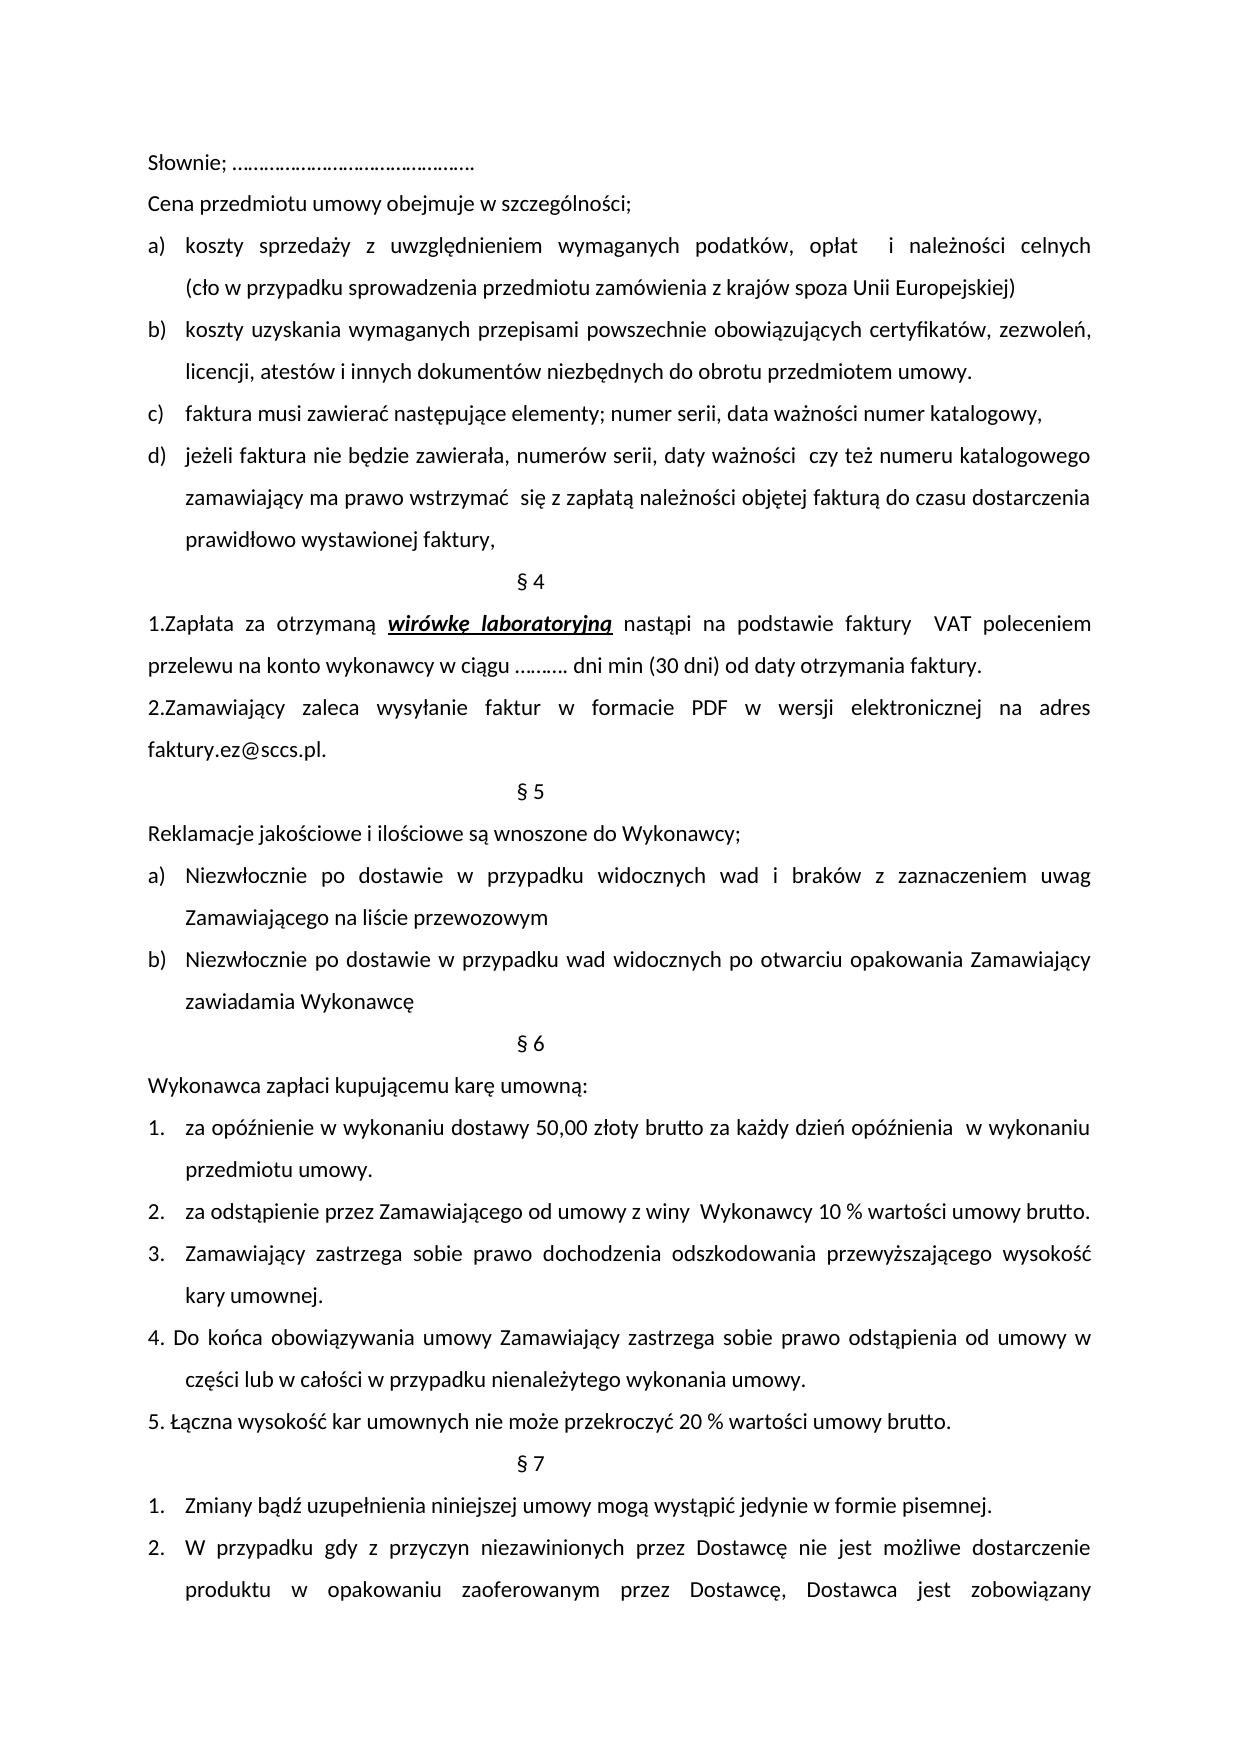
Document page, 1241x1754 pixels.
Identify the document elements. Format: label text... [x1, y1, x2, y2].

text 2. za odstąpienie przez Zamawiającego od umowy z winy Wykonawcy 10 % wartości umowy brutto. [148, 1197, 1093, 1225]
text Cena przedmiotu umowy obejmuje w szczególności; [148, 189, 1093, 218]
text § 6 [148, 1029, 1093, 1057]
list koszty sprzedaży z uwzględnieniem wymaganych podatków, opłat i należności celnych (cło w przypadku sprowadzenia przedmiotu zamówienia z krajów spoza Unii Europejskiej) [148, 232, 1093, 302]
text Reklamacje jakościowe i ilościowe są wnoszone do Wykonawcy; [148, 819, 1093, 847]
text § 5 [443, 777, 1093, 805]
text § 4 [516, 567, 1093, 595]
text 5. Łączna wysokość kar umownych nie może przekroczyć 20 % wartości umowy brutto. [148, 1407, 1093, 1435]
text 4. Do końca obowiązywania umowy Zamawiający zastrzega sobie prawo odstąpienia od umowy w części lub w całości w przypadku nienależytego wykonania umowy. [148, 1323, 1093, 1393]
text 2.Zamawiający zaleca wysyłanie faktur w formacie PDF w wersji elektronicznej na adres faktury.ez@sccs.pl. [148, 693, 1093, 763]
list jeżeli faktura nie będzie zawierała, numerów serii, daty ważności czy też numeru katalogowego zamawiający ma prawo wstrzymać się z zapłatą należności objętej fakturą do czasu dostarczenia prawidłowo wystawionej faktury, [148, 441, 1093, 553]
list faktura musi zawierać następujące elementy; numer serii, data ważności numer katalogowy, [148, 399, 1093, 427]
text Wykonawca zapłaci kupującemu karę umowną: [148, 1071, 1093, 1099]
text § 7 [516, 1449, 1093, 1477]
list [148, 1533, 1093, 1603]
list Niezwłocznie po dostawie w przypadku wad widocznych po otwarciu opakowania Zamawiający zawiadamia Wykonawcę [148, 945, 1093, 1015]
text 1. za opóźnienie w wykonaniu dostawy 50,00 złoty brutto za każdy dzień opóźnienia w wykonaniu przedmiotu umowy. [148, 1113, 1093, 1183]
list Niezwłocznie po dostawie w przypadku widocznych wad i braków z zaznaczeniem uwag Zamawiającego na liście przewozowym [148, 861, 1093, 931]
list Zmiany bądź uzupełnienia niniejszej umowy mogą wystąpić jedynie w formie pisemnej. [148, 1491, 1093, 1519]
list koszty uzyskania wymaganych przepisami powszechnie obowiązujących certyfikatów, zezwoleń, licencji, atestów i innych dokumentów niezbędnych do obrotu przedmiotem umowy. [148, 316, 1093, 386]
text Słownie; ………………………………………. [148, 148, 1093, 176]
text 1.Zapłata za otrzymaną wirówkę laboratoryjną nastąpi na podstawie faktury VAT poleceniem przelewu na konto wykonawcy w ciągu ………. dni min (30 dni) od daty otrzymania faktury. [148, 609, 1093, 679]
text 3. Zamawiający zastrzega sobie prawo dochodzenia odszkodowania przewyższającego wysokość kary umownej. [148, 1239, 1093, 1309]
